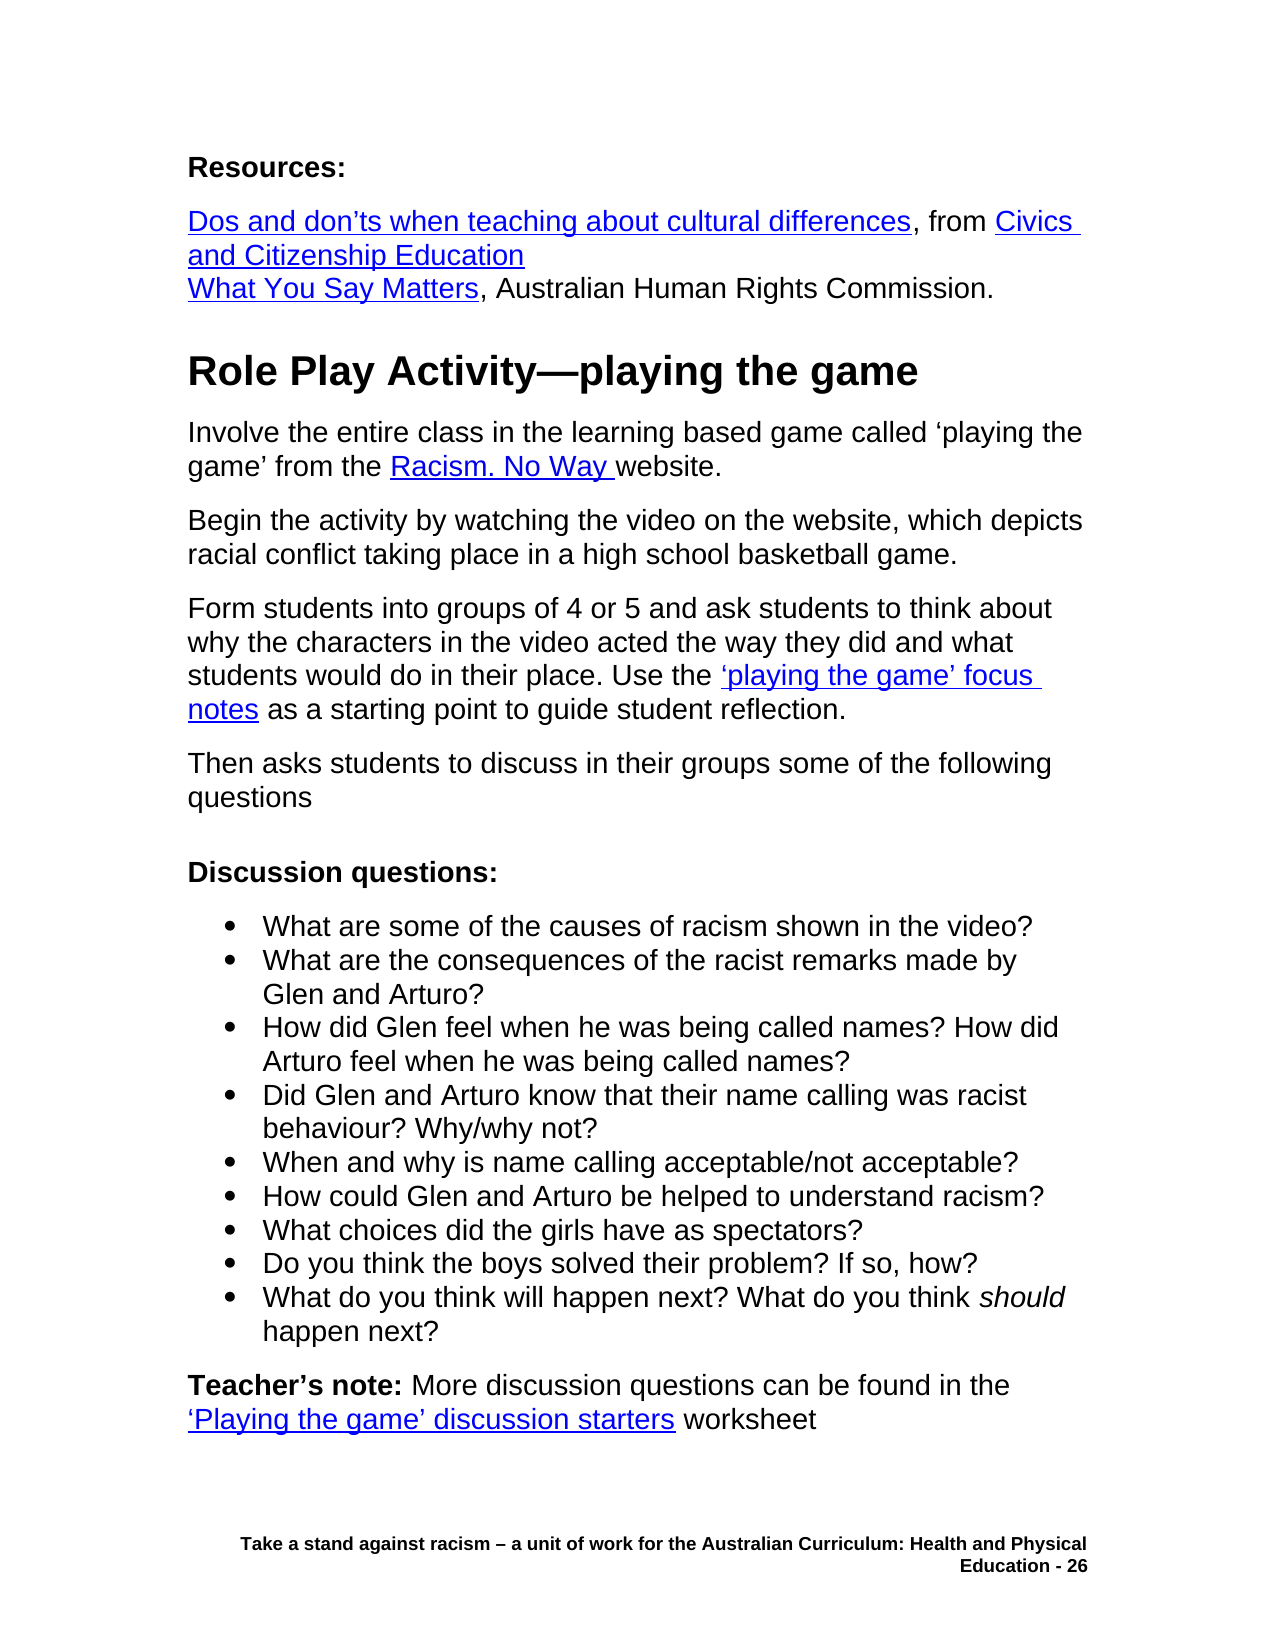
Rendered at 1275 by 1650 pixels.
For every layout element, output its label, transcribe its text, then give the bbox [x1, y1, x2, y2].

subtitle Role Play Activity—playing the game [187, 347, 1087, 394]
list Did Glen and Arturo know that their name calling was racist behaviour? Why/why not? [225, 1078, 1087, 1145]
list How could Glen and Arturo be helped to understand racism? [225, 1179, 1087, 1212]
text Involve the entire class in the learning based game called ‘playing the game’ from the Racism. No Way website. [187, 415, 1087, 482]
text What You Say Matters, Australian Human Rights Commission. [187, 271, 1087, 305]
list How did Glen feel when he was being called names? How did Arturo feel when he was being called names? [225, 1010, 1087, 1078]
subtitle Discussion questions: [187, 855, 1087, 888]
list What are the consequences of the racist remarks made by Glen and Arturo? [225, 943, 1087, 1010]
list Do you think the boys solved their problem? If so, how? [225, 1246, 1087, 1280]
text Teacher’s note: More discussion questions can be found in the ‘Playing the game’ discussion starters worksheet [187, 1368, 1087, 1435]
text Then asks students to discuss in their groups some of the following questions [187, 746, 1087, 813]
text Resources: [187, 150, 1087, 183]
list When and why is name calling acceptable/not acceptable? [225, 1145, 1087, 1179]
text Form students into groups of 4 or 5 and ask students to think about why the characters in the video acted the way they did and what students would do in their place. Use the ‘playing the game’ focus notes as a starting point to guide student reflection. [187, 591, 1087, 725]
text Dos and don’ts when teaching about cultural differences, from Civics and Citizenship Education [187, 204, 1087, 271]
text Begin the activity by watching the video on the website, which depicts racial conflict taking place in a high school basketball game. [187, 503, 1087, 570]
list What do you think will happen next? What do you think should happen next? [225, 1280, 1087, 1347]
list What are some of the causes of racism shown in the video? [225, 909, 1087, 943]
list What choices did the girls have as spectators? [225, 1212, 1087, 1246]
